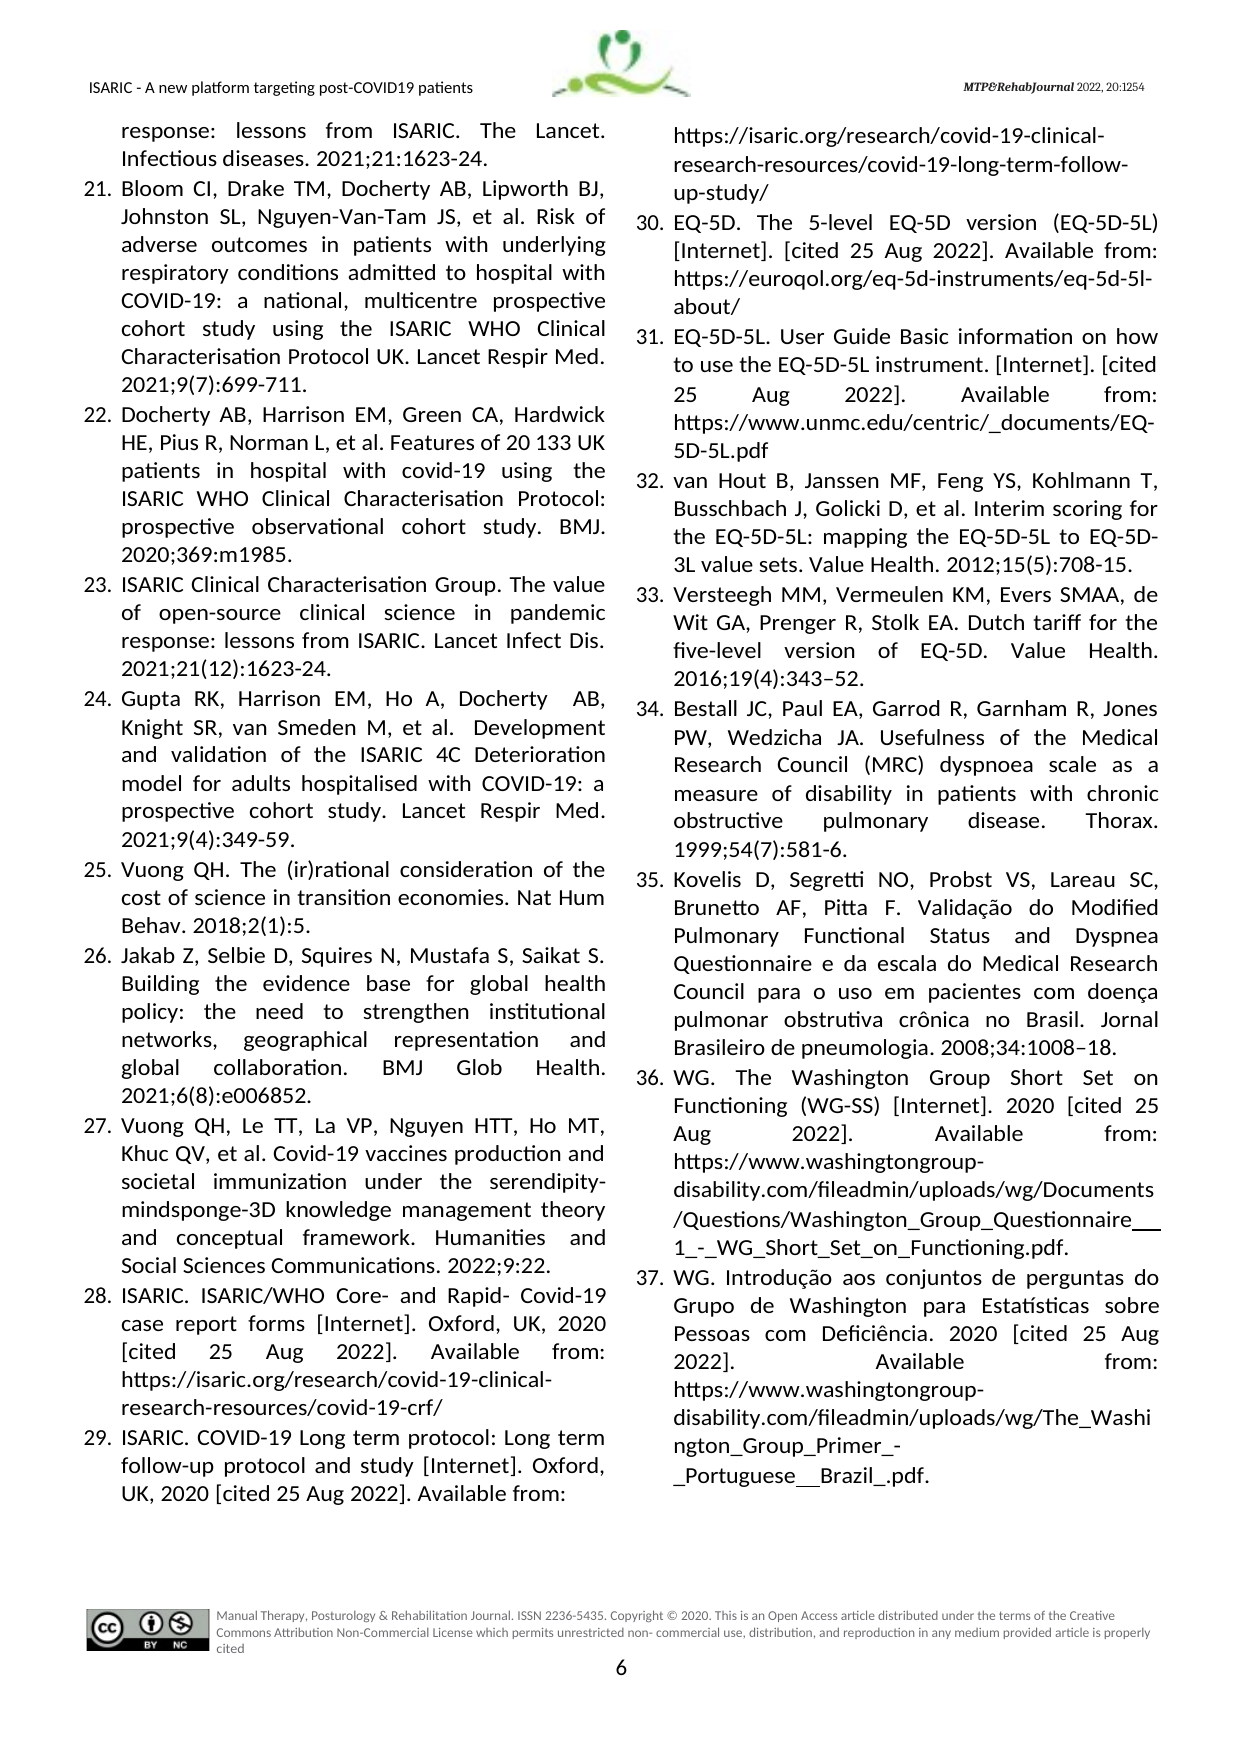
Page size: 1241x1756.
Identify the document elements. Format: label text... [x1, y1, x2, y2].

list WG. Introdução aos conjuntos de perguntas do Grupo de Washington para Estatísticas sobre Pessoas com Deficiência. 2020 [cited 25 Aug 2022]. Available from: https://www.washingtongroup- disability.com/fileadmin/uploads/wg/The_Washi ngton_Group_Primer_- [636, 1263, 1159, 1459]
text response: lessons from ISARIC. The Lancet. Infectious diseases. 2021;21:1623-24. [121, 116, 606, 172]
text _Portuguese Brazil_.pdf. [673, 1462, 1173, 1489]
text 25 Aug 2022]. Available from: https://www.unmc.edu/centric/_documents/EQ- 5D-5L.pdf [673, 380, 1158, 464]
text /Questions/Washington_Group_Questionnaire 1_-_WG_Short_Set_on_Functioning.pdf. [673, 1205, 1162, 1261]
picture [551, 30, 691, 97]
list Vuong QH, Le TT, La VP, Nguyen HTT, Ho MT, Khuc QV, et al. Covid-19 vaccines production and societal immunization under the serendipity- mindsponge-3D knowledge management theory and conceptual framework. Humanities and Social Sciences Communications. 2022;9:22. [83, 1111, 606, 1279]
list Bestall JC, Paul EA, Garrod R, Garnham R, Jones PW, Wedzicha JA. Usefulness of the Medical Research Council (MRC) dyspnoea scale as a measure of disability in patients with chronic obstructive pulmonary disease. Thorax. 1999;54(7):581-6. [636, 694, 1159, 863]
list WG. The Washington Group Short Set on Functioning (WG-SS) [Internet]. 2020 [cited 25 Aug 2022]. Available from: https://www.washingtongroup- disability.com/fileadmin/uploads/wg/Documents [636, 1063, 1159, 1203]
list Bloom CI, Drake TM, Docherty AB, Lipworth BJ, Johnston SL, Nguyen-Van-Tam JS, et al. Risk of adverse outcomes in patients with underlying respiratory conditions admitted to hospital with COVID-19: a national, multicentre prospective cohort study using the ISARIC WHO Clinical Characterisation Protocol UK. Lancet Respir Med. 2021;9(7):699-711. [83, 174, 606, 398]
list ISARIC Clinical Characterisation Group. The value of open-source clinical science in pandemic response: lessons from ISARIC. Lancet Infect Dis. 2021;21(12):1623-24. [83, 570, 606, 682]
list Vuong QH. The (ir)rational consideration of the cost of science in transition economies. Nat Hum Behav. 2018;2(1):5. [83, 855, 606, 939]
text https://isaric.org/research/covid-19-clinical- research-resources/covid-19-long-term-follow- up-study/ [673, 122, 1133, 206]
picture [86, 1609, 210, 1651]
list Gupta RK, Harrison EM, Ho A, Docherty AB, Knight SR, van Smeden M, et al. Development and validation of the ISARIC 4C Deterioration model for adults hospitalised with COVID-19: a prospective cohort study. Lancet Respir Med. 2021;9(4):349-59. [83, 684, 606, 853]
list EQ-5D-5L. User Guide Basic information on how to use the EQ-5D-5L instrument. [Internet]. [cited [636, 322, 1159, 378]
list van Hout B, Janssen MF, Feng YS, Kohlmann T, Busschbach J, Golicki D, et al. Interim scoring for the EQ-5D-5L: mapping the EQ-5D-5L to EQ-5D- 3L value sets. Value Health. 2012;15(5):708-15. [636, 466, 1159, 578]
list Jakab Z, Selbie D, Squires N, Mustafa S, Saikat S. Building the evidence base for global health policy: the need to strengthen institutional networks, geographical representation and global collaboration. BMJ Glob Health. 2021;6(8):e006852. [83, 941, 606, 1109]
list ISARIC. COVID-19 Long term protocol: Long term follow-up protocol and study [Internet]. Oxford, UK, 2020 [cited 25 Aug 2022]. Available from: [83, 1423, 606, 1508]
list ISARIC. ISARIC/WHO Core- and Rapid- Covid-19 case report forms [Internet]. Oxford, UK, 2020 [cited 25 Aug 2022]. Available from: https://isaric.org/research/covid-19-clinical- research-resources/covid-19-crf/ [83, 1281, 606, 1421]
list EQ-5D. The 5-level EQ-5D version (EQ-5D-5L) [Internet]. [cited 25 Aug 2022]. Available from: https://euroqol.org/eq-5d-instruments/eq-5d-5l- about/ [636, 208, 1159, 320]
list Versteegh MM, Vermeulen KM, Evers SMAA, de Wit GA, Prenger R, Stolk EA. Dutch tariff for the five-level version of EQ-5D. Value Health. 2016;19(4):343–52. [636, 580, 1159, 692]
list Docherty AB, Harrison EM, Green CA, Hardwick HE, Pius R, Norman L, et al. Features of 20 133 UK patients in hospital with covid-19 using the ISARIC WHO Clinical Characterisation Protocol: prospective observational cohort study. BMJ. 2020;369:m1985. [83, 400, 606, 568]
list Kovelis D, Segretti NO, Probst VS, Lareau SC, Brunetto AF, Pitta F. Validação do Modified Pulmonary Functional Status and Dyspnea Questionnaire e da escala do Medical Research Council para o uso em pacientes com doença pulmonar obstrutiva crônica no Brasil. Jornal Brasileiro de pneumologia. 2008;34:1008–18. [636, 865, 1159, 1061]
